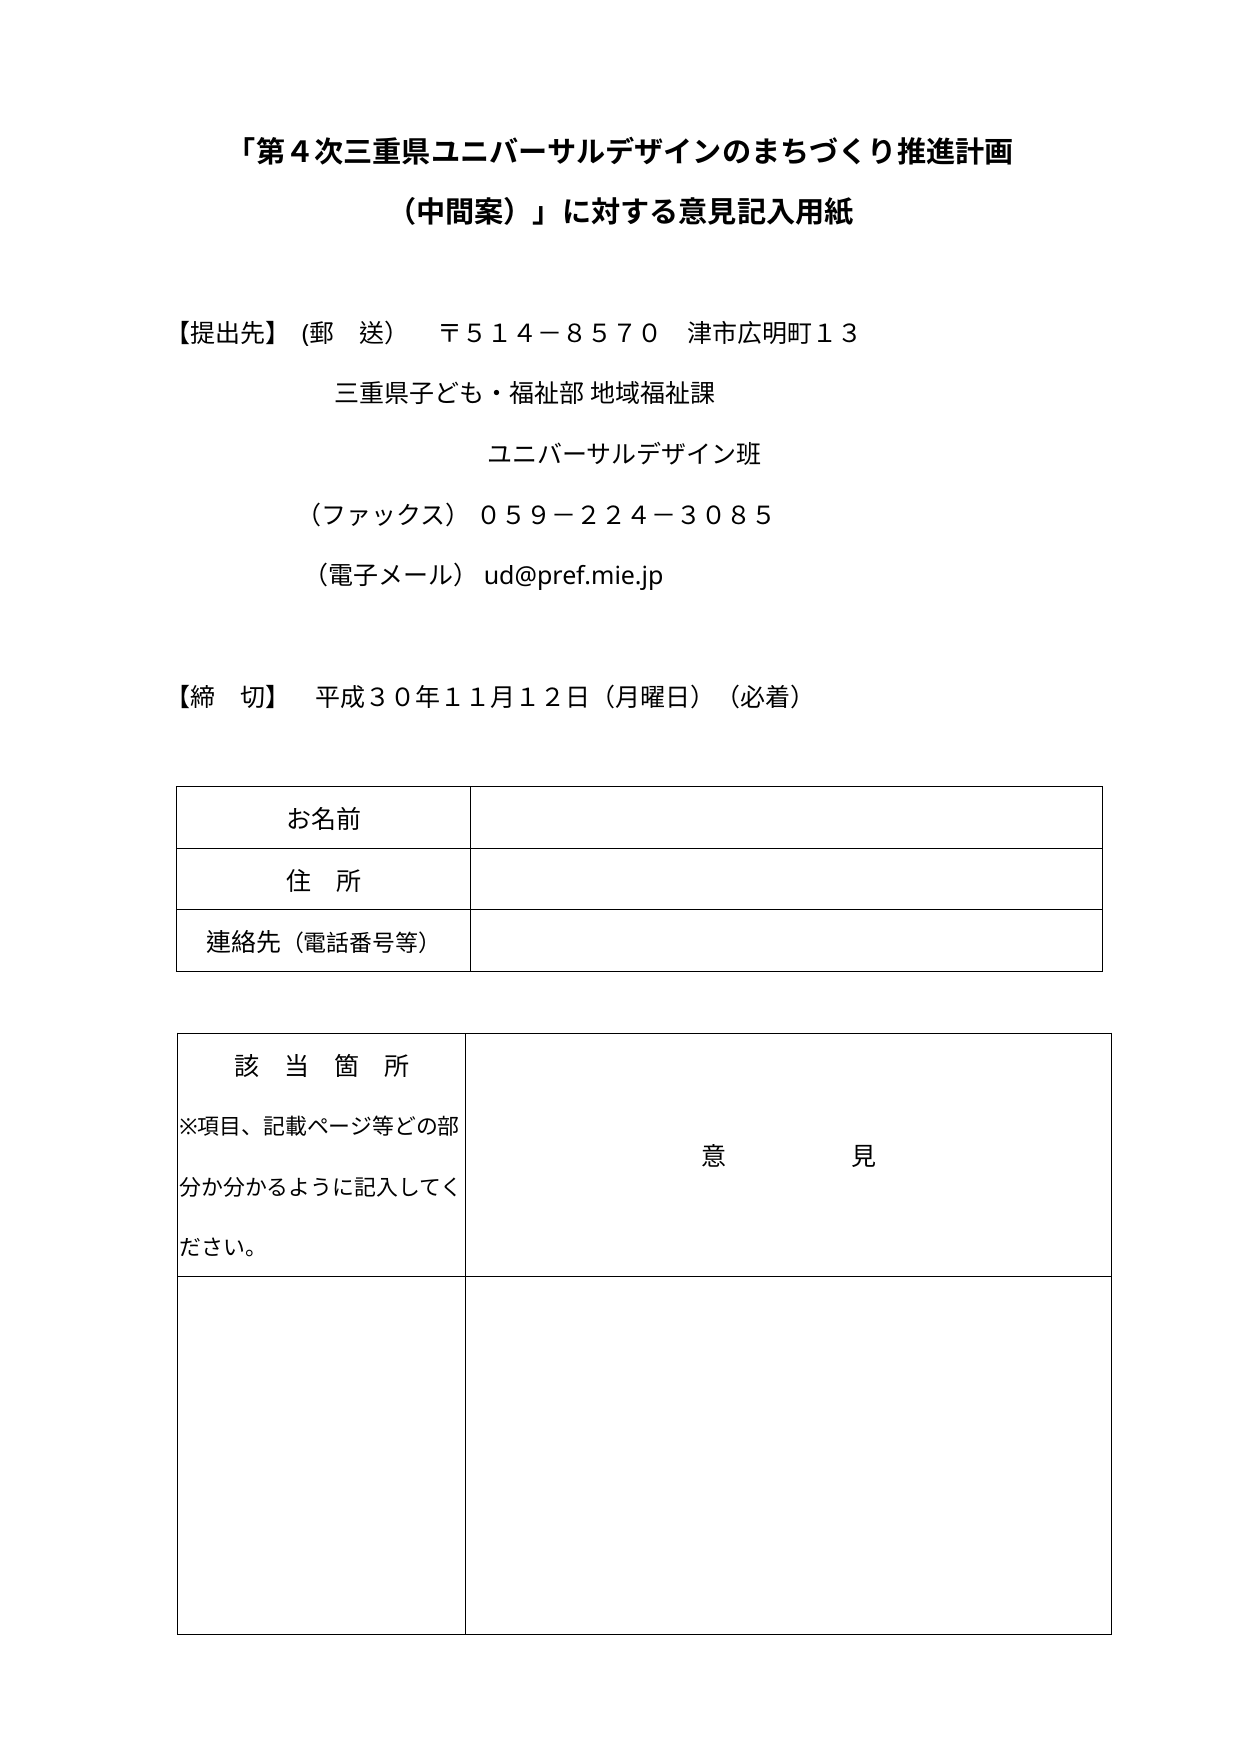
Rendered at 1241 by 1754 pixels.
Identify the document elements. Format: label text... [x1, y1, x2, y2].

text 【締 切】 平成３０年１１月１２日（月曜日）（必着） [165, 665, 1075, 725]
text 三重県子ども・福祉部 地域福祉課 [165, 362, 1075, 422]
text （中間案）」に対する意見記入用紙 [165, 180, 1075, 240]
table_header 該 当 箇 所 ※項目、記載ページ等どの部分か分かるように記入してください。 [178, 1034, 465, 1276]
table_header [471, 787, 1102, 848]
table_header 意 見 [466, 1034, 1111, 1276]
table_cell [178, 1277, 465, 1634]
text （ファックス） ０５９－２２４－３０８５ [165, 483, 1075, 543]
text ユニバーサルデザイン班 [450, 422, 1075, 483]
text （電子メール） ud@pref.mie.jp [165, 543, 1075, 604]
table_cell [471, 849, 1102, 909]
table_cell 住 所 [177, 849, 470, 909]
table_header お名前 [177, 787, 470, 848]
table_cell 連絡先（電話番号等） [177, 910, 470, 971]
text 「第４次三重県ユニバーサルデザインのまちづくり推進計画 [165, 119, 1075, 180]
table_cell [466, 1277, 1111, 1634]
text 【提出先】 (郵 送） 〒５１４－８５７０ 津市広明町１３ [165, 301, 1075, 362]
table_cell [471, 910, 1102, 971]
